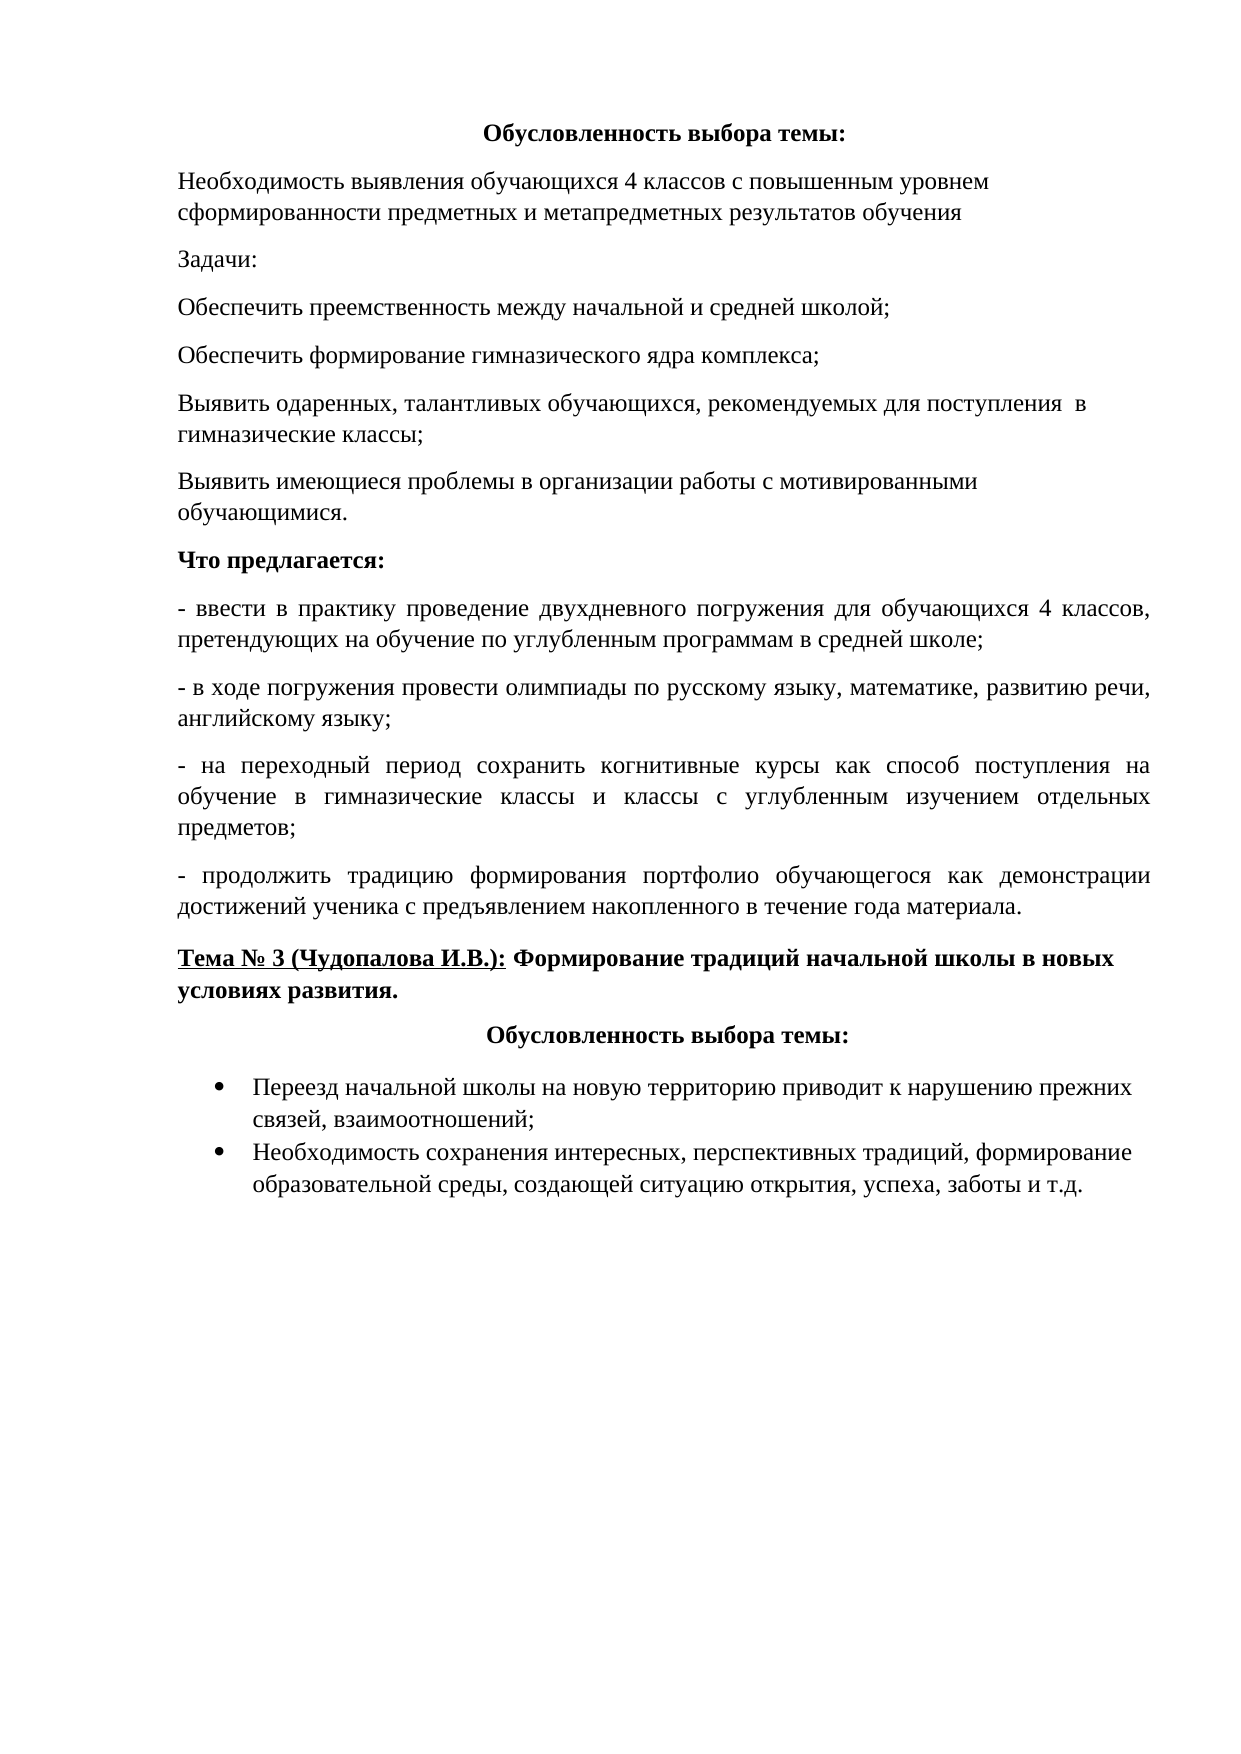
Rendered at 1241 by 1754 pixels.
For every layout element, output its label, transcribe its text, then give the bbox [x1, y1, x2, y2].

text Обеспечить формирование гимназического ядра комплекса; [177, 340, 1152, 369]
text Что предлагается: [177, 545, 1152, 574]
text - ввести в практику проведение двухдневного погружения для обучающихся 4 классов, претендующих на обучение по углубленным программам в средней школе; [177, 593, 1152, 653]
text Обеспечить преемственность между начальной и средней школой; [177, 292, 1152, 321]
list Переезд начальной школы на новую территорию приводит к нарушению прежних связей, взаимоотношений; [215, 1068, 1152, 1133]
text Тема № 3 (Чудопалова И.В.): Формирование традиций начальной школы в новых условиях развития. [177, 939, 1152, 1004]
text Задачи: [177, 244, 1152, 273]
text Обусловленность выбора темы: [177, 118, 1152, 147]
text Выявить одаренных, талантливых обучающихся, рекомендуемых для поступления в гимназические классы; [177, 388, 1152, 447]
list Необходимость сохранения интересных, перспективных традиций, формирование образовательной среды, создающей ситуацию открытия, успеха, заботы и т.д. [215, 1133, 1152, 1198]
text Обусловленность выбора темы: [177, 1021, 1152, 1049]
text - в ходе погружения провести олимпиады по русскому языку, математике, развитию речи, английскому языку; [177, 672, 1152, 731]
text Выявить имеющиеся проблемы в организации работы с мотивированными обучающимися. [177, 466, 1152, 526]
text - продолжить традицию формирования портфолио обучающегося как демонстрации достижений ученика с предъявлением накопленного в течение года материала. [177, 860, 1152, 920]
text Необходимость выявления обучающихся 4 классов с повышенным уровнем сформированности предметных и метапредметных результатов обучения [177, 166, 1152, 226]
text - на переходный период сохранить когнитивные курсы как способ поступления на обучение в гимназические классы и классы с углубленным изучением отдельных предметов; [177, 750, 1152, 841]
